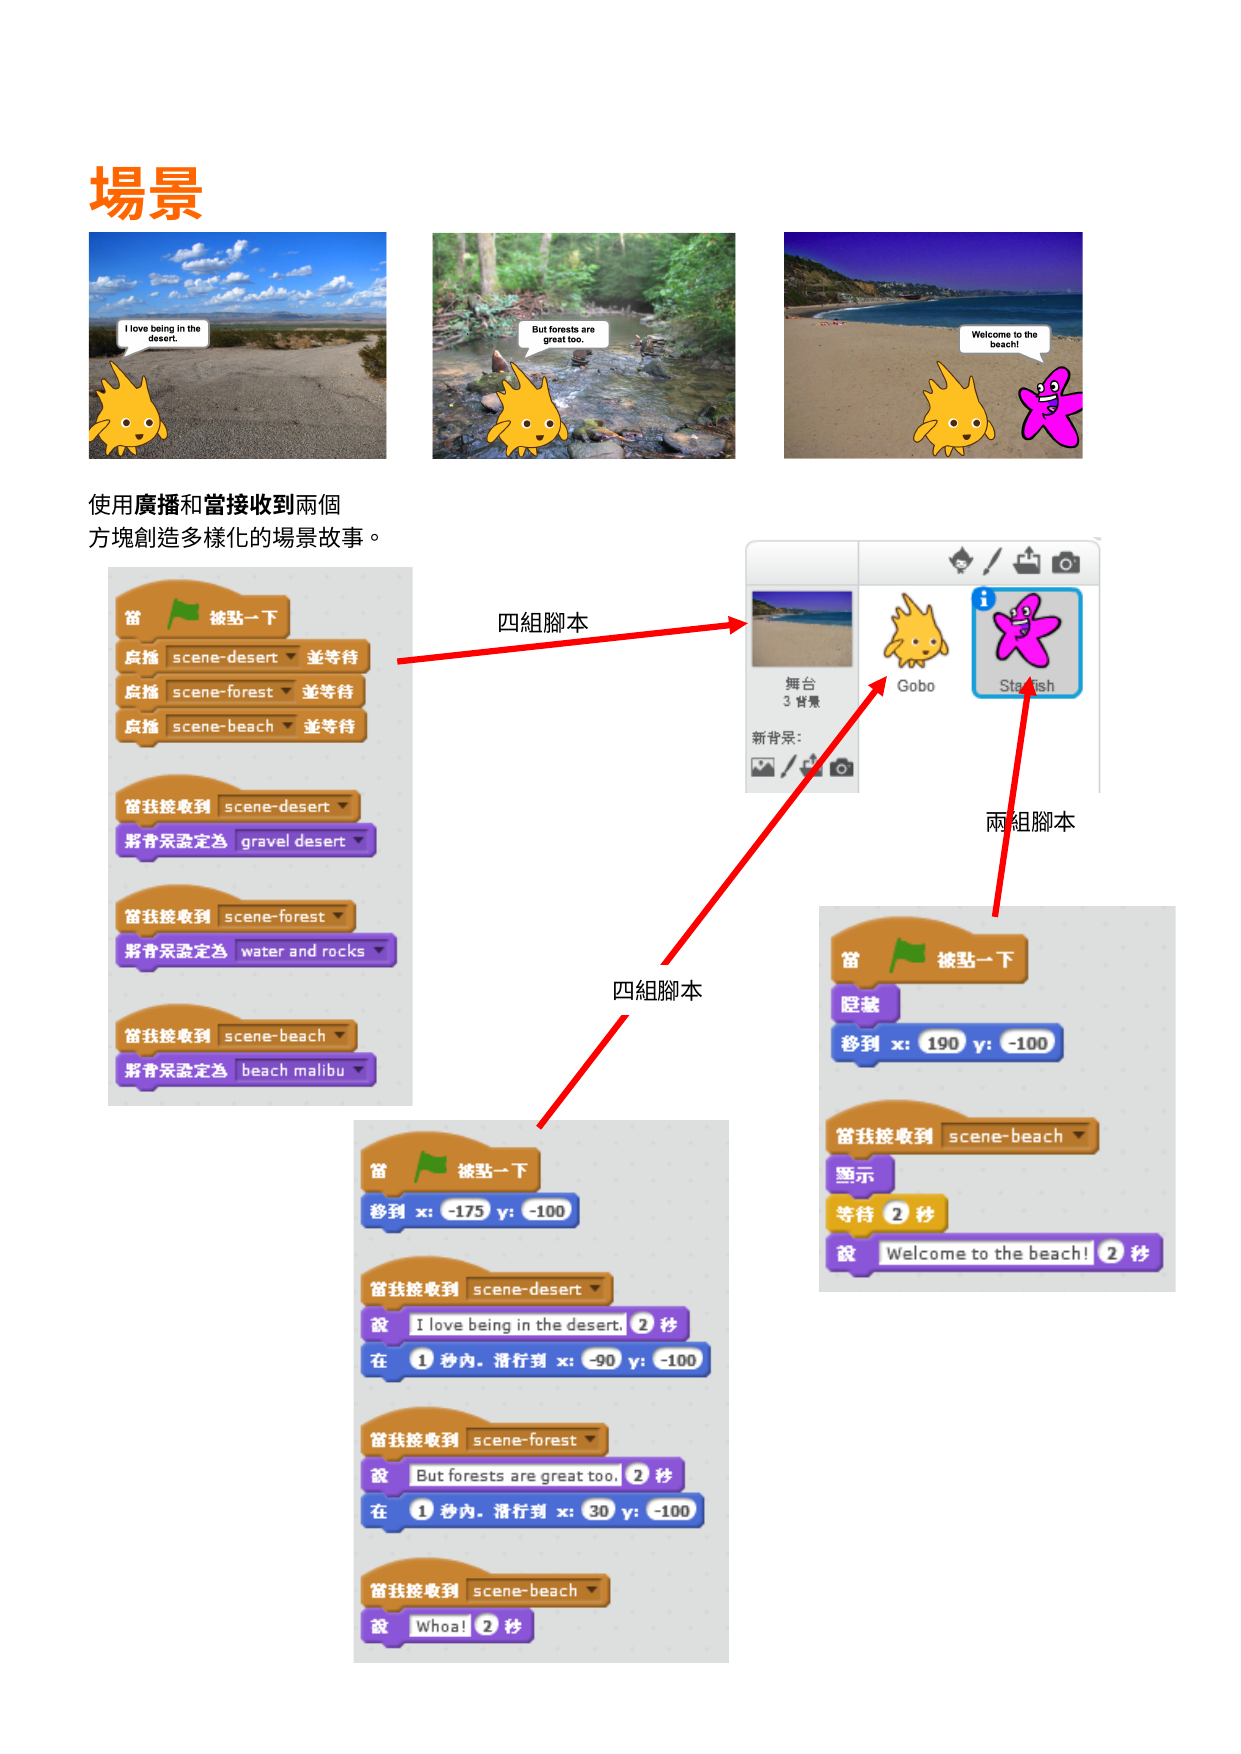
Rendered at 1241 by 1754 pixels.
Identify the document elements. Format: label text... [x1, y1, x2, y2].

picture [819, 906, 1176, 1292]
picture [108, 567, 413, 1106]
picture [353, 1120, 729, 1663]
picture [744, 537, 1102, 793]
picture [88, 232, 1083, 459]
text 方塊創造多樣化的場景故事。 [89, 520, 1152, 553]
text 使用廣播和當接收到兩個 [89, 487, 1152, 520]
